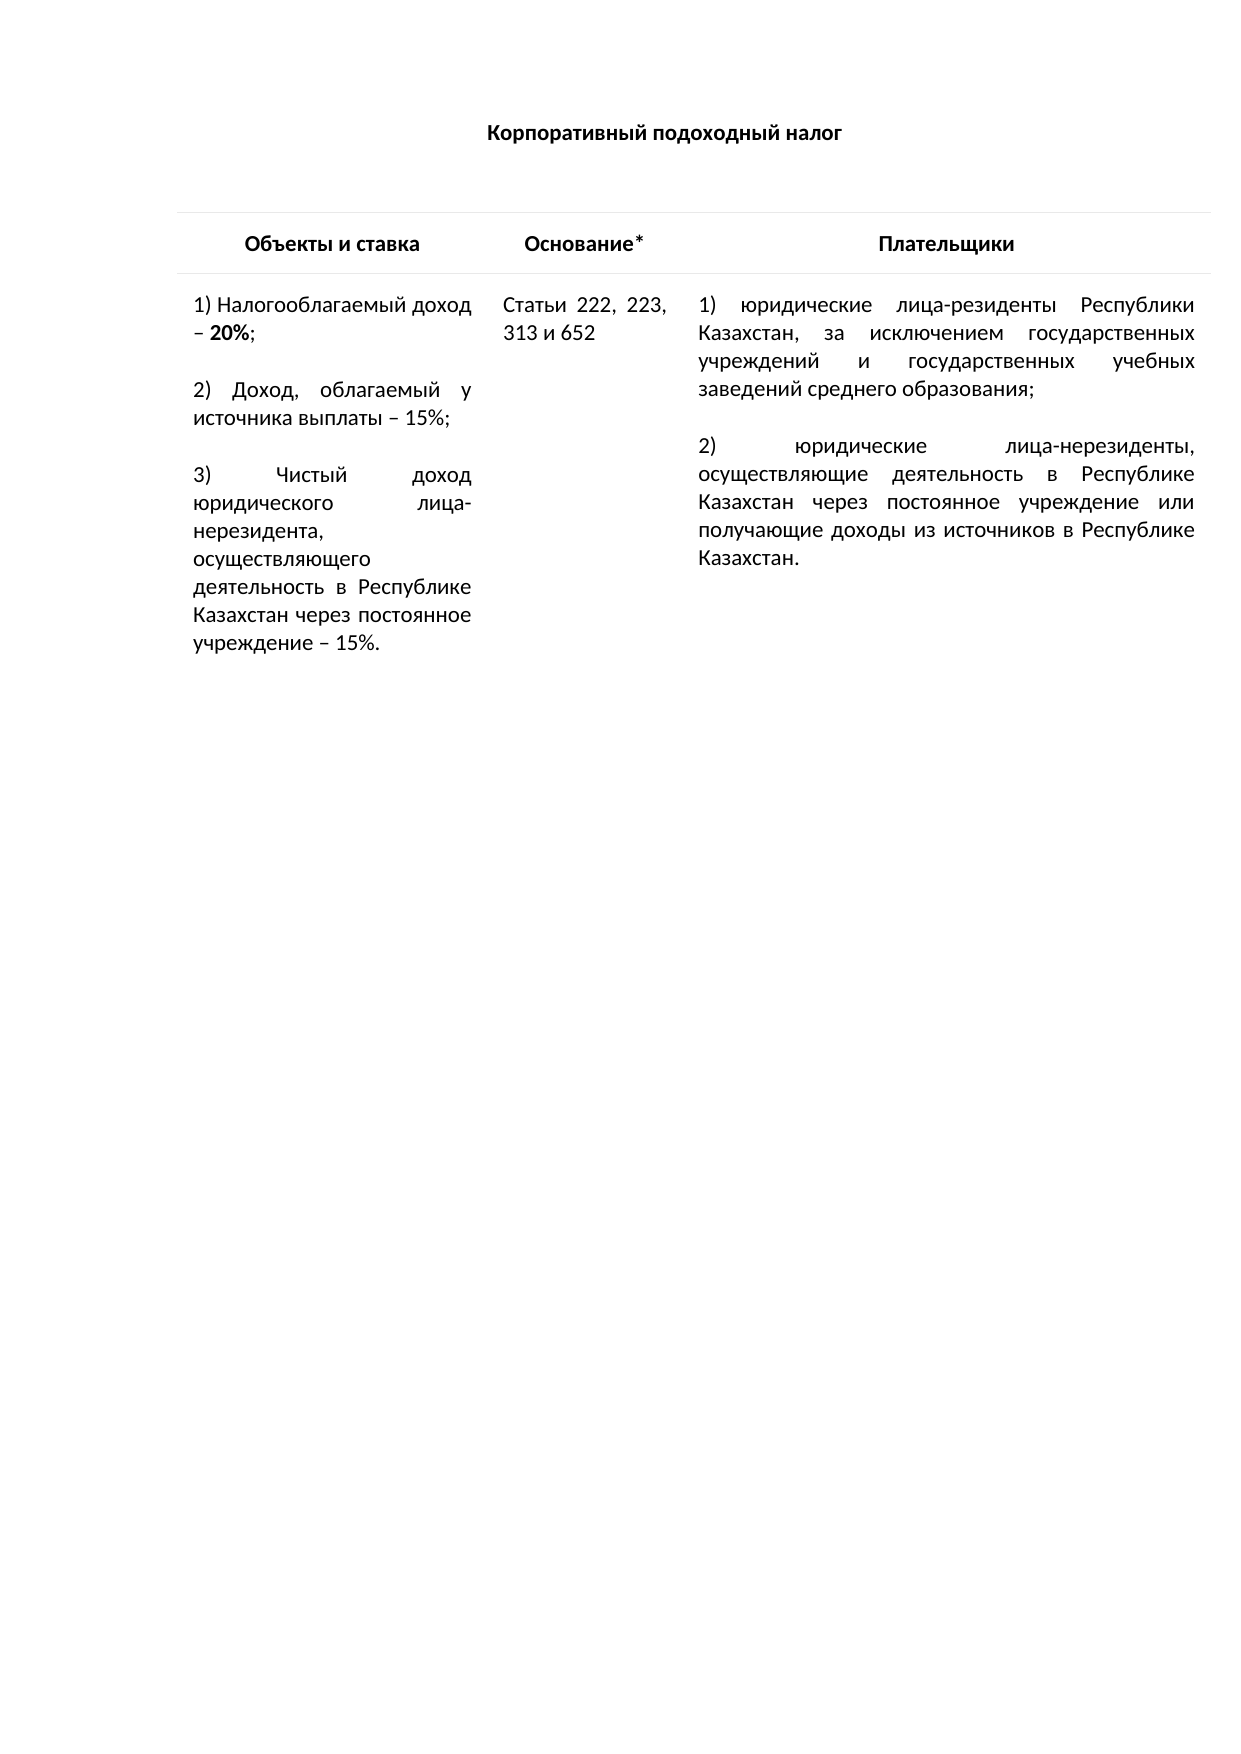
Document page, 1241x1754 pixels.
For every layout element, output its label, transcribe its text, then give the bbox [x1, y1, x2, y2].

table_cell 1) Налогооблагаемый доход – 20%; 2) Доход, облагаемый у источника выплаты – 15%; 3) Чистый доход юридического лица-нерезидента, осуществляющего деятельность в Республике Казахстан через постоянное учреждение – 15%. [177, 274, 487, 672]
table_header Плательщики [683, 213, 1211, 273]
text Корпоративный подоходный налог [177, 118, 1152, 146]
table_header Основание* [487, 213, 682, 273]
table_header Объекты и ставка [177, 213, 487, 273]
table_cell 1) юридические лица-резиденты Республики Казахстан, за исключением государственных учреждений и государственных учебных заведений среднего образования; 2) юридические лица-нерезиденты, осуществляющие деятельность в Республике Казахстан через постоянное учреждение или получающие доходы из источников в Республике Казахстан. [683, 274, 1211, 672]
table_cell Статьи 222, 223, 313 и 652 [487, 274, 682, 672]
